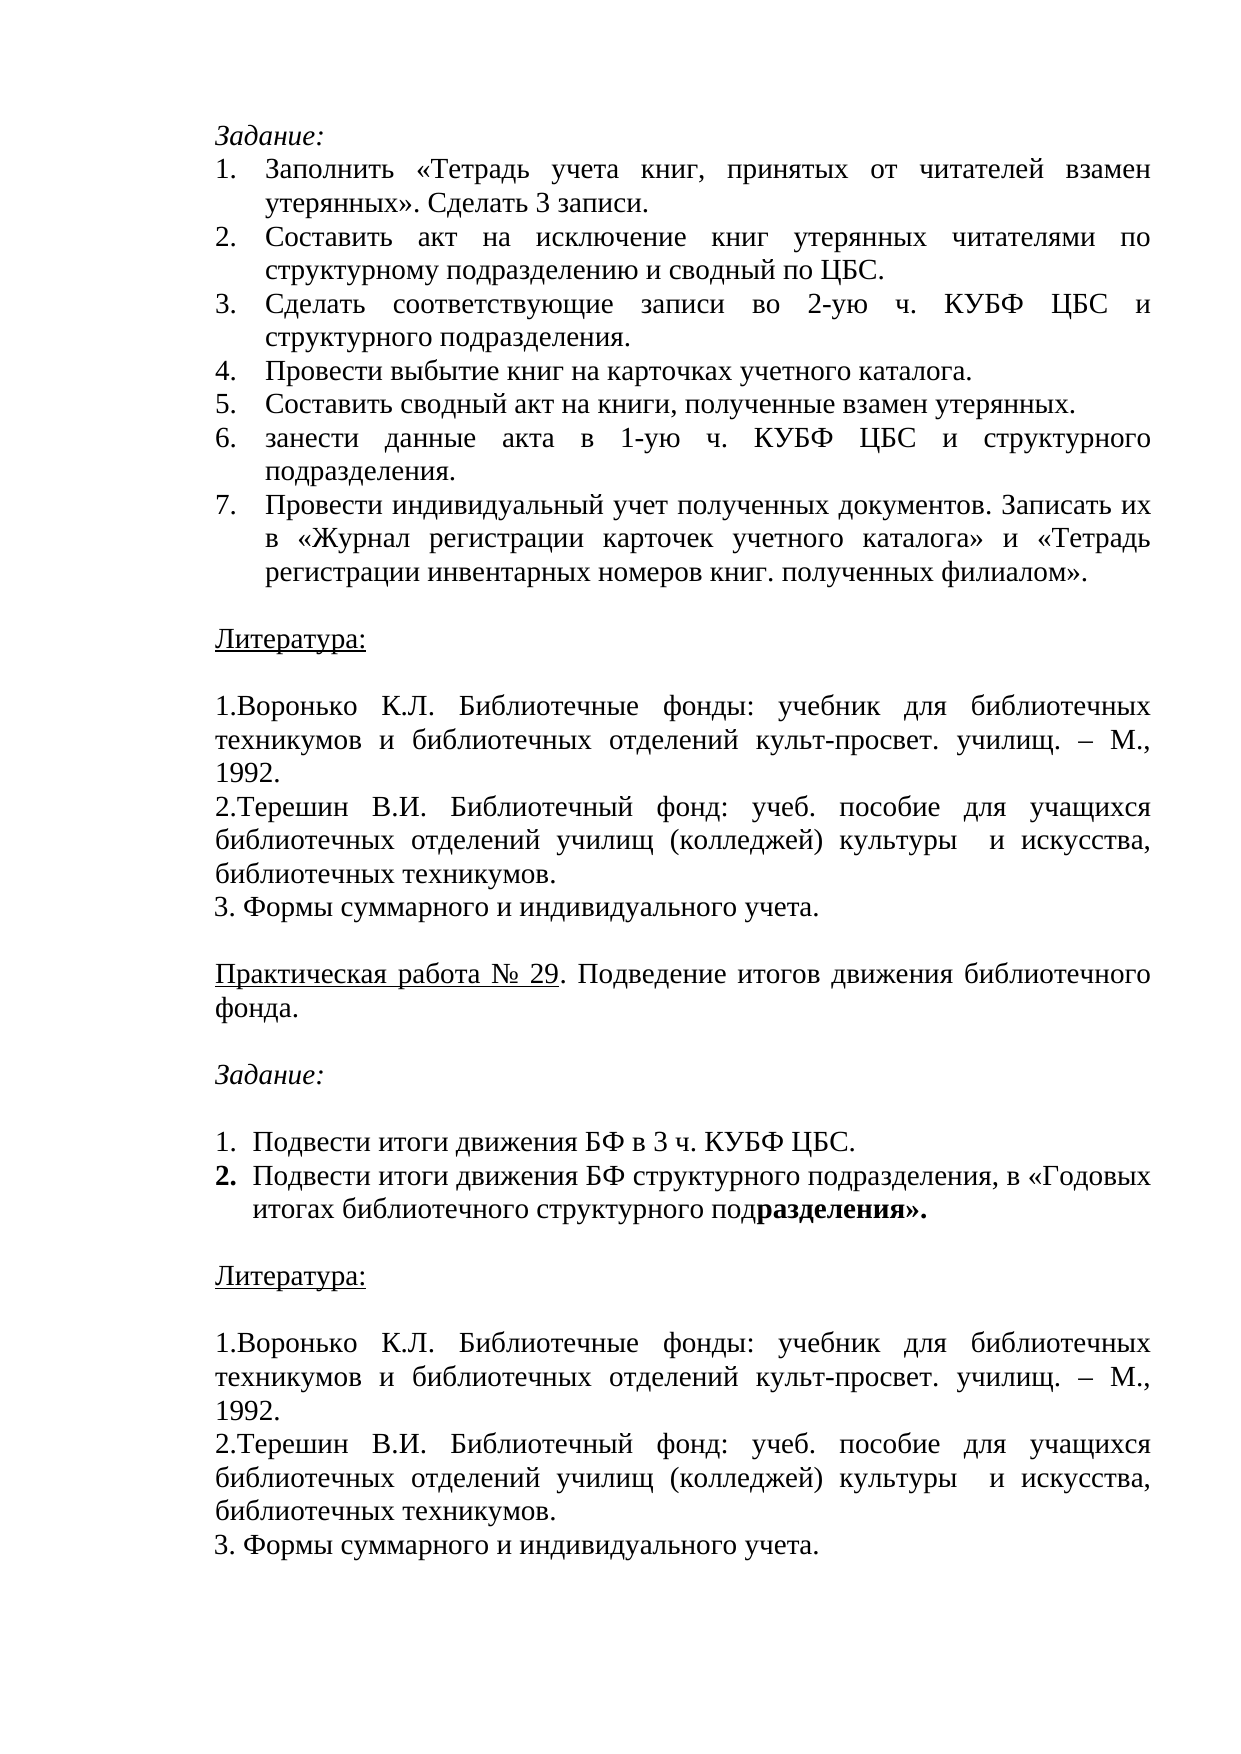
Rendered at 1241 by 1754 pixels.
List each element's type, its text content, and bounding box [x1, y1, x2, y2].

text 2.Терешин В.И. Библиотечный фонд: учеб. пособие для учащихся библиотечных отделений училищ (колледжей) культуры и искусства, библиотечных техникумов. [215, 1426, 1152, 1527]
list Подвести итоги движения БФ в 3 ч. КУБФ ЦБС. [215, 1124, 1152, 1158]
list Провести выбытие книг на карточках учетного каталога. [215, 353, 1152, 386]
text Литература: [215, 1258, 1152, 1292]
list Составить акт на исключение книг утерянных читателями по структурному подразделению и сводный по ЦБС. [215, 219, 1152, 286]
list Сделать соответствующие записи во 2-ую ч. КУБФ ЦБС и структурного подразделения. [215, 286, 1152, 353]
text 2.Терешин В.И. Библиотечный фонд: учеб. пособие для учащихся библиотечных отделений училищ (колледжей) культуры и искусства, библиотечных техникумов. [215, 789, 1152, 889]
list Подвести итоги движения БФ структурного подразделения, в «Годовых итогах библиотечного структурного подразделения». [215, 1158, 1152, 1225]
text 3. Формы суммарного и индивидуального учета. [177, 889, 1152, 923]
text Задание: [215, 118, 1152, 152]
text 1.Воронько К.Л. Библиотечные фонды: учебник для библиотечных техникумов и библиотечных отделений культ-просвет. училищ. – М., 1992. [215, 1326, 1152, 1426]
list Составить сводный акт на книги, полученные взамен утерянных. [215, 386, 1152, 420]
text 1.Воронько К.Л. Библиотечные фонды: учебник для библиотечных техникумов и библиотечных отделений культ-просвет. училищ. – М., 1992. [215, 688, 1152, 789]
text Задание: [215, 1057, 1152, 1091]
list Провести индивидуальный учет полученных документов. Записать их в «Журнал регистрации карточек учетного каталога» и «Тетрадь регистрации инвентарных номеров книг. полученных филиалом». [215, 487, 1152, 588]
list Заполнить «Тетрадь учета книг, принятых от читателей взамен утерянных». Сделать 3 записи. [215, 152, 1152, 219]
text Литература: [215, 621, 1152, 655]
text 3. Формы суммарного и индивидуального учета. [177, 1527, 1152, 1560]
text Практическая работа № 29. Подведение итогов движения библиотечного фонда. [215, 957, 1152, 1024]
list занести данные акта в 1-ую ч. КУБФ ЦБС и структурного подразделения. [215, 420, 1152, 487]
